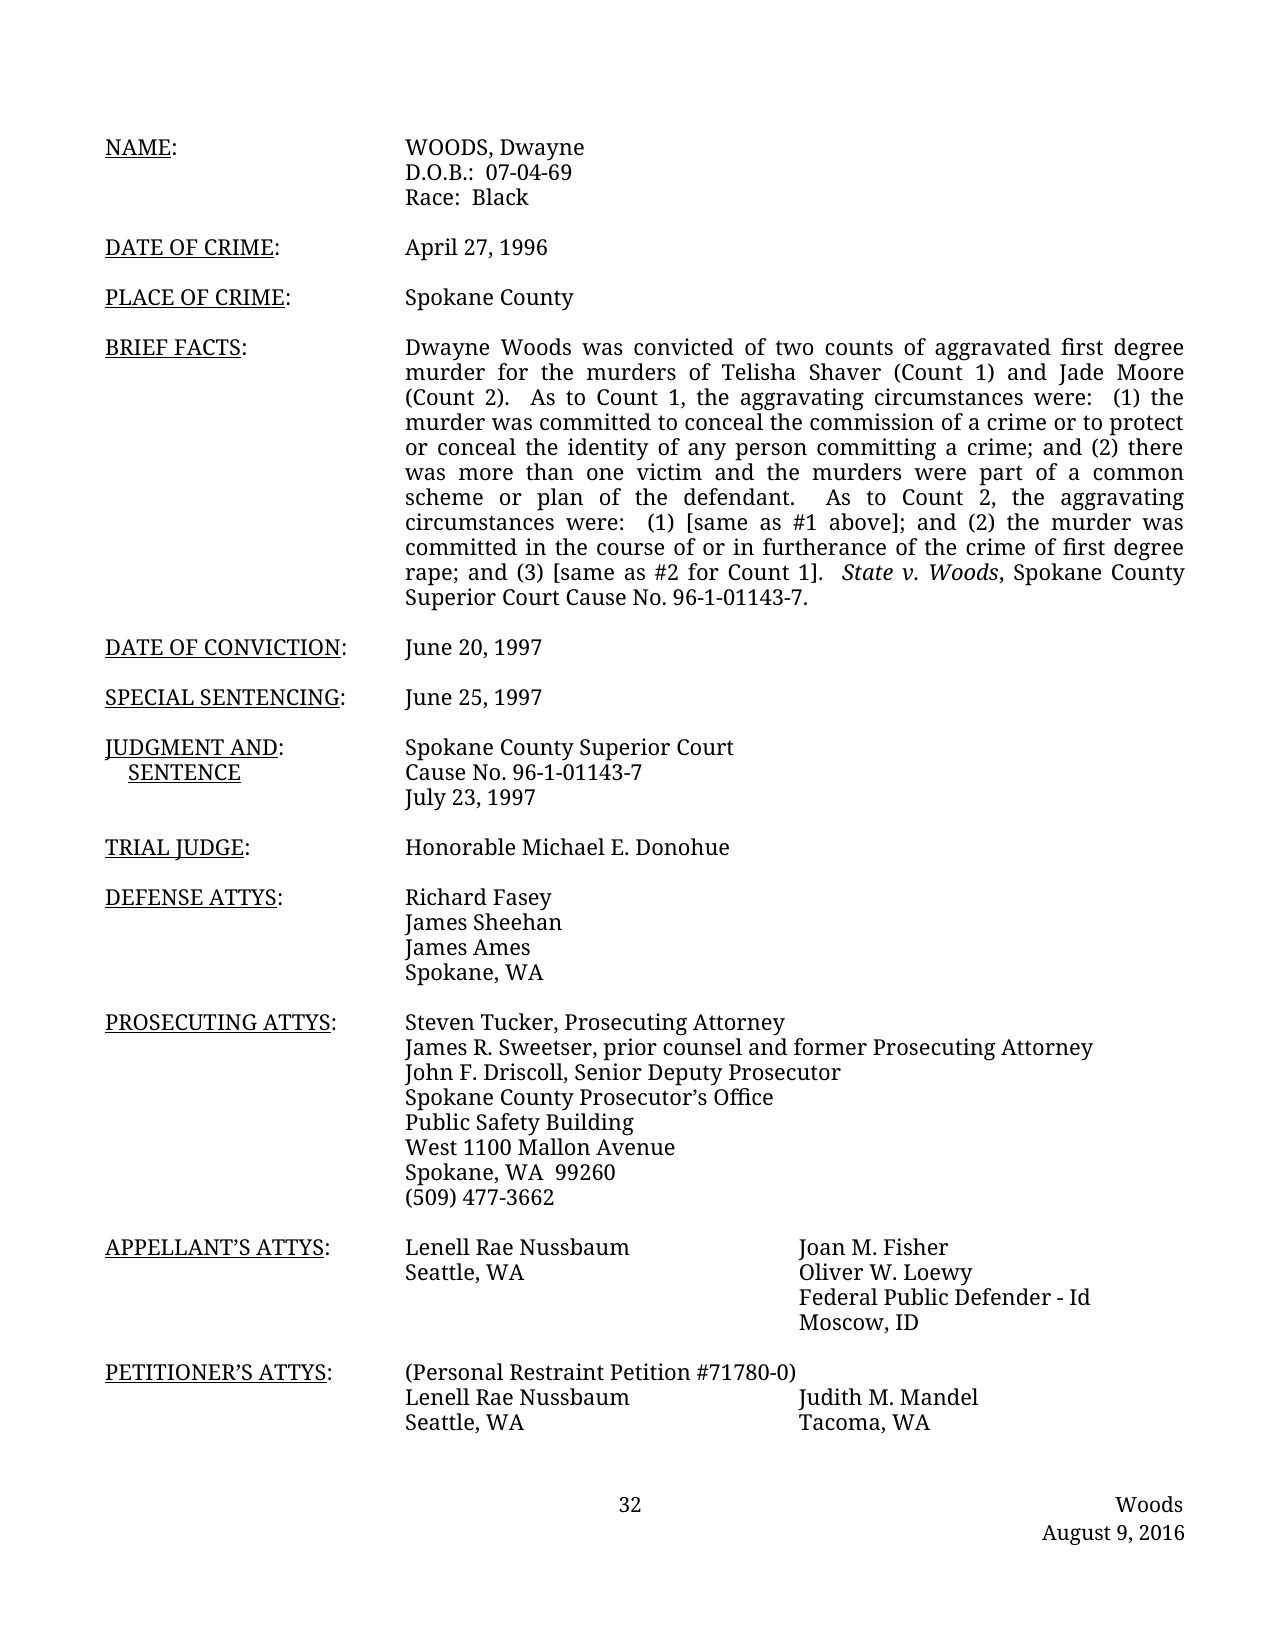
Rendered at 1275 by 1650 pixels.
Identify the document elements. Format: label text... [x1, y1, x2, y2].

text Seattle, WA Oliver W. Loewy [105, 1260, 1185, 1285]
text PROSECUTING ATTYS: , Prosecuting Attorney [105, 1010, 1185, 1035]
text Race: Black [105, 185, 1185, 210]
text APPELLANT’S ATTYS: Lenell Rae Nussbaum Joan M. Fisher [105, 1235, 1185, 1260]
text Lenell Rae Nussbaum Judith M. Mandel [105, 1385, 1185, 1410]
text JUDGMENT AND: Superior Court [105, 735, 1185, 760]
text BRIEF FACTS: was convicted of two counts of aggravated first degree murder for the murders of Telisha Shaver (Count 1) and Jade Moore (Count 2). As to Count 1, the aggravating circumstances were: (1) the murder was committed to conceal the commission of a crime or to protect or conceal the identity of any person committing a crime; and (2) there was more than one victim and the murders were part of a common scheme or plan of the defendant. As to Count 2, the aggravating circumstances were: (1) [same as #1 above]; and (2) the murder was committed in the course of or in furtherance of the crime of first degree rape; and (3) [same as #2 for Count 1]. State v. Woods, Superior Court Cause No. 96-1-01143-7. [105, 335, 1185, 610]
text Federal Public Defender - Id [105, 1285, 1185, 1310]
text DATE OF CRIME: [105, 235, 1185, 260]
text (509) 477-3662 [105, 1185, 1185, 1210]
text Prosecutor’s Office [105, 1085, 1185, 1110]
text D.O.B.: [105, 160, 1185, 185]
text DATE OF CONVICTION: [105, 635, 1185, 660]
text TRIAL JUDGE: Honorable [105, 835, 1185, 860]
text SENTENCE Cause No. 96-1-01143-7 [105, 760, 1185, 785]
text PLACE OF CRIME: [105, 285, 1185, 310]
text DEFENSE ATTYS: [105, 885, 1185, 910]
text SPECIAL SENTENCING: [105, 685, 1185, 710]
text , prior counsel and former Prosecuting Attorney [105, 1035, 1185, 1060]
text Deputy Prosecutor [105, 1060, 1185, 1085]
text PETITIONER’S ATTYS: (Personal Restraint Petition #71780-0) [105, 1360, 1185, 1385]
text NAME: WOODS, Dwayne [105, 135, 1185, 160]
text Moscow, ID [105, 1310, 1185, 1335]
text Seattle, WA Tacoma, WA [105, 1410, 1185, 1435]
